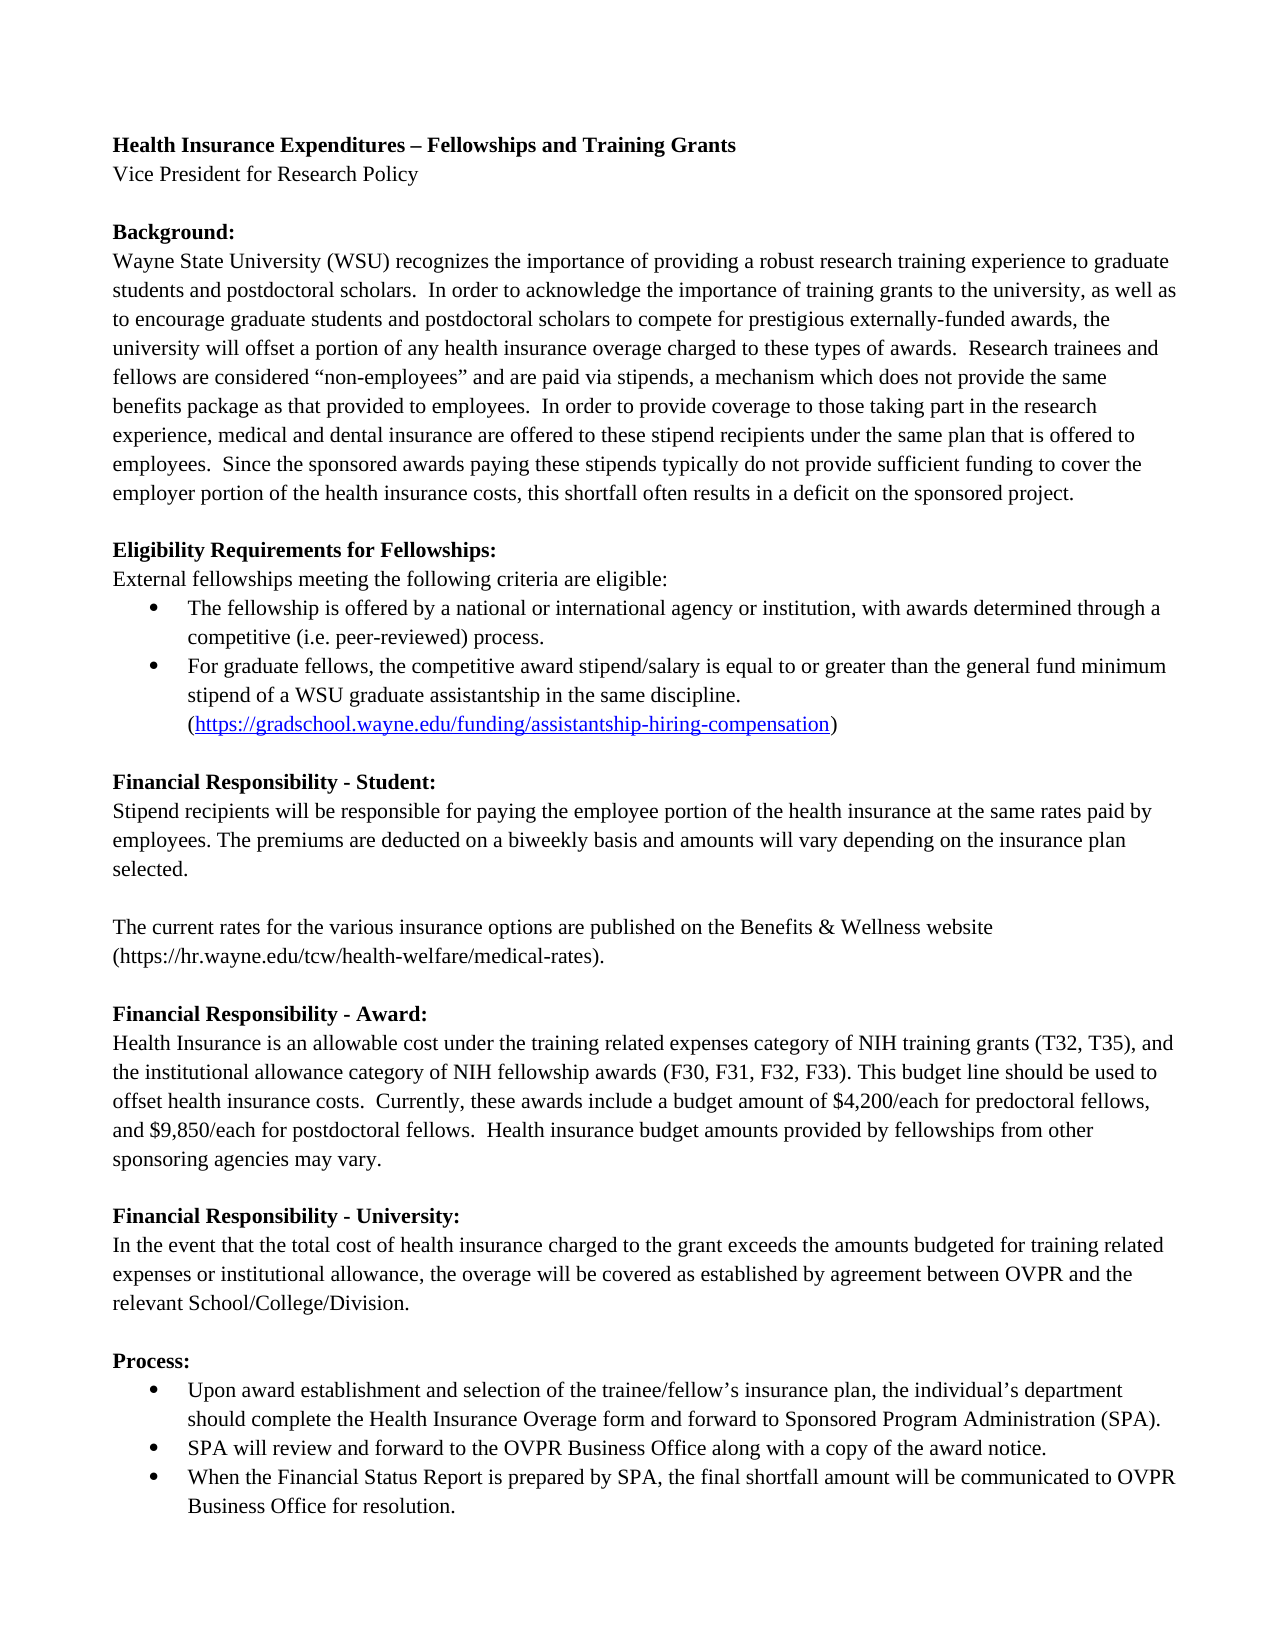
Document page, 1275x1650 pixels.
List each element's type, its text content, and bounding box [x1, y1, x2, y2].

list Upon award establishment and selection of the trainee/fellow’s insurance plan, the individual’s department should complete the Health Insurance Overage form and forward to Sponsored Program Administration (SPA). [150, 1377, 1181, 1431]
text Health Insurance Expenditures – Fellowships and Training Grants [112, 132, 1181, 157]
text Wayne State University (WSU) recognizes the importance of providing a robust research training experience to graduate students and postdoctoral scholars. In order to acknowledge the importance of training grants to the university, as well as to encourage graduate students and postdoctoral scholars to compete for prestigious externally-funded awards, the university will offset a portion of any health insurance overage charged to these types of awards. Research trainees and fellows are considered “non-employees” and are paid via stipends, a mechanism which does not provide the same benefits package as that provided to employees. In order to provide coverage to those taking part in the research experience, medical and dental insurance are offered to these stipend recipients under the same plan that is offered to employees. Since the sponsored awards paying these stipends typically do not provide sufficient funding to cover the employer portion of the health insurance costs, this shortfall often results in a deficit on the sponsored project. [112, 248, 1181, 505]
text Health Insurance is an allowable cost under the training related expenses category of NIH training grants (T32, T35), and the institutional allowance category of NIH fellowship awards (F30, F31, F32, F33). This budget line should be used to offset health insurance costs. Currently, these awards include a budget amount of $4,200/each for predoctoral fellows, and $9,850/each for postdoctoral fellows. Health insurance budget amounts provided by fellowships from other sponsoring agencies may vary. [112, 1030, 1181, 1171]
text The current rates for the various insurance options are published on the Benefits & Wellness website (https://hr.wayne.edu/tcw/health-welfare/medical-rates). [112, 914, 1181, 968]
text Eligibility Requirements for Fellowships: [112, 537, 1181, 563]
text Background: [112, 219, 1181, 244]
text Vice President for Research Policy [112, 161, 1181, 186]
list SPA will review and forward to the OVPR Business Office along with a copy of the award notice. [150, 1435, 1181, 1460]
text External fellowships meeting the following criteria are eligible: [112, 566, 1181, 592]
text Financial Responsibility - Award: [112, 1001, 1181, 1026]
text Financial Responsibility - University: [112, 1203, 1181, 1229]
list For graduate fellows, the competitive award stipend/salary is equal to or greater than the general fund minimum stipend of a WSU graduate assistantship in the same discipline. (https://gradschool.wayne.edu/funding/assistantship-hiring-compensation) [150, 653, 1181, 736]
text Financial Responsibility - Student: [112, 769, 1181, 794]
text Stipend recipients will be responsible for paying the employee portion of the health insurance at the same rates paid by employees. The premiums are deducted on a biweekly basis and amounts will vary depending on the insurance plan selected. [112, 798, 1181, 881]
text In the event that the total cost of health insurance charged to the grant exceeds the amounts budgeted for training related expenses or institutional allowance, the overage will be covered as established by agreement between OVPR and the relevant School/College/Division. [112, 1232, 1181, 1316]
text Process: [112, 1348, 1181, 1373]
list When the Financial Status Report is prepared by SPA, the final shortfall amount will be communicated to OVPR Business Office for resolution. [150, 1464, 1181, 1518]
list The fellowship is offered by a national or international agency or institution, with awards determined through a competitive (i.e. peer-reviewed) process. [150, 595, 1181, 649]
